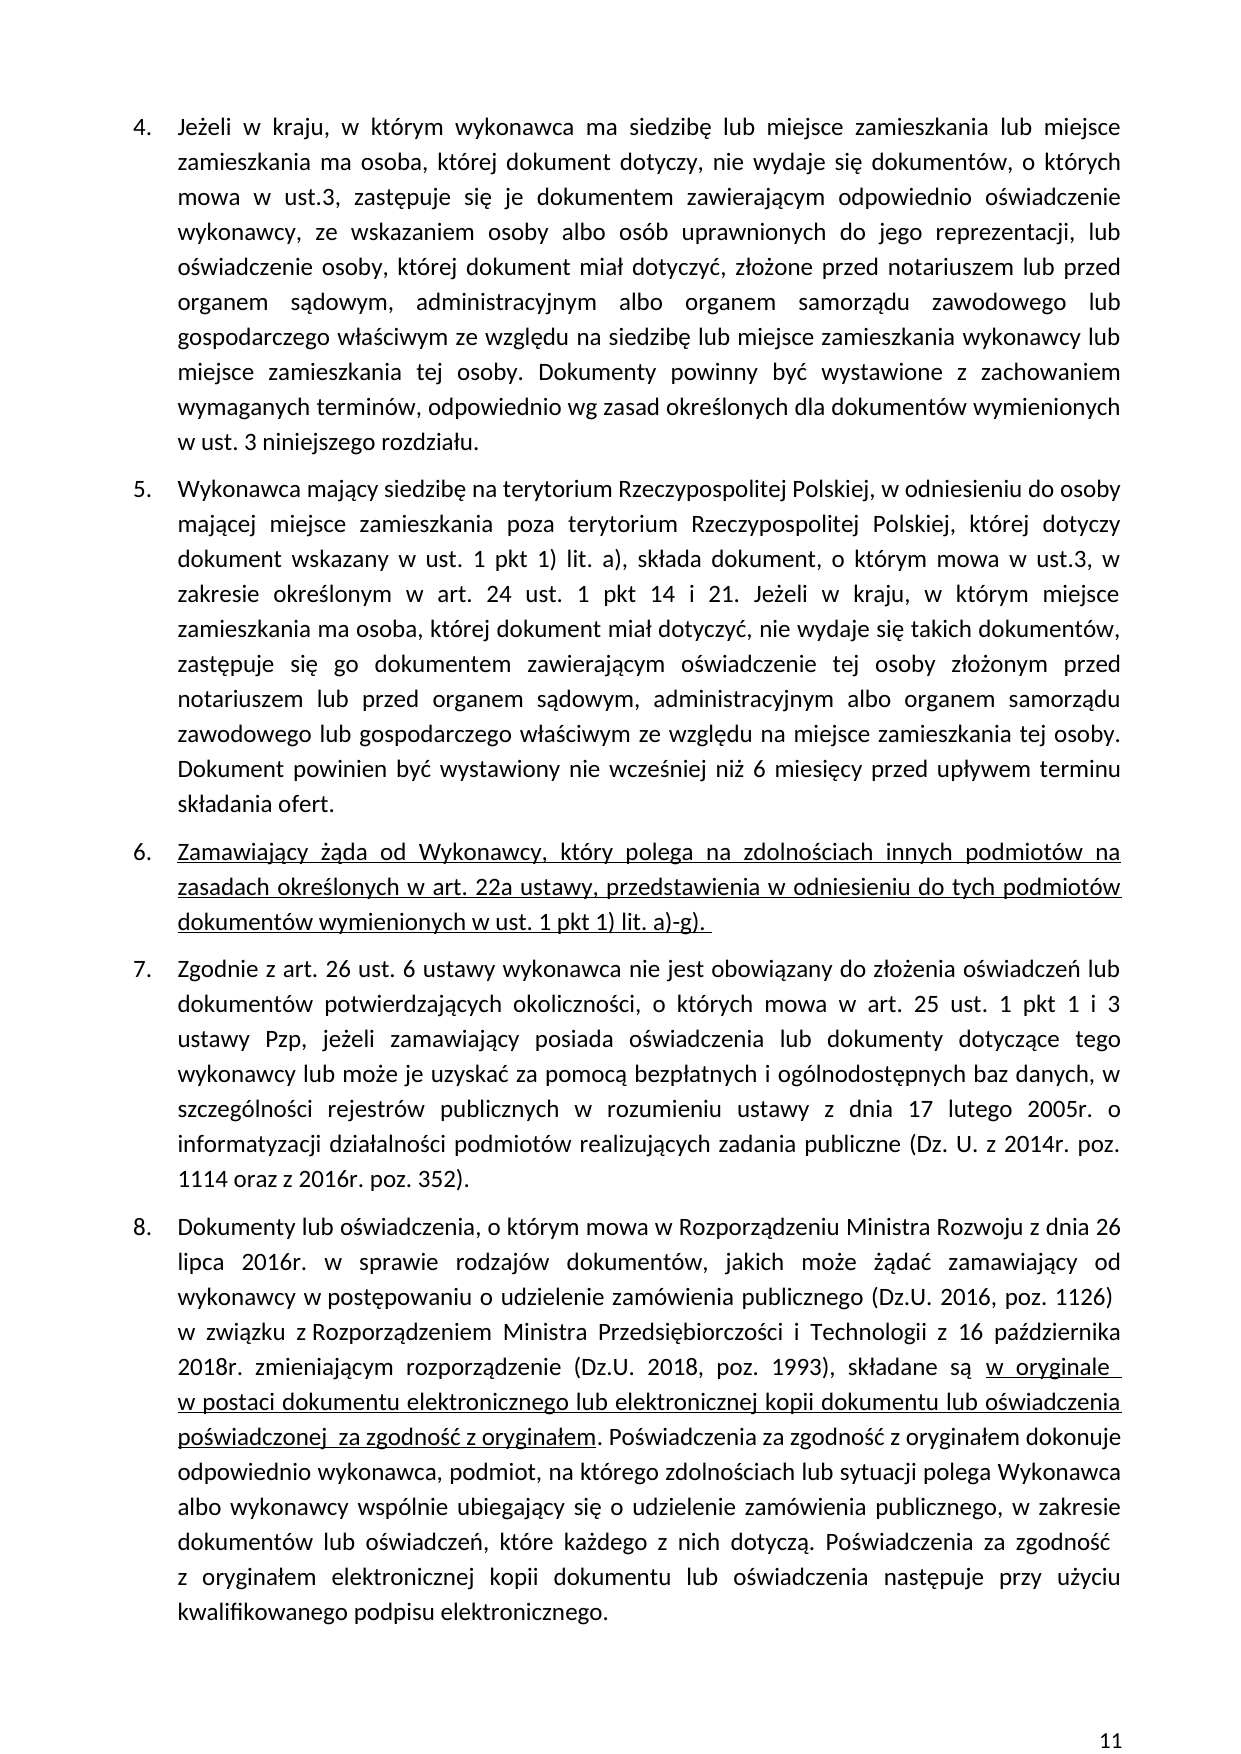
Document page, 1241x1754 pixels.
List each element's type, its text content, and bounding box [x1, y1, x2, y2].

list Zamawiający żąda od Wykonawcy, który polega na zdolnościach innych podmiotów na zasadach określonych w art. 22a ustawy, przedstawienia w odniesieniu do tych podmiotów dokumentów wymienionych w ust. 1 pkt 1) lit. a)-g). [133, 836, 1122, 936]
list Jeżeli w kraju, w którym wykonawca ma siedzibę lub miejsce zamieszkania lub miejsce zamieszkania ma osoba, której dokument dotyczy, nie wydaje się dokumentów, o których mowa w ust.3, zastępuje się je dokumentem zawierającym odpowiednio oświadczenie wykonawcy, ze wskazaniem osoby albo osób uprawnionych do jego reprezentacji, lub oświadczenie osoby, której dokument miał dotyczyć, złożone przed notariuszem lub przed organem sądowym, administracyjnym albo organem samorządu zawodowego lub gospodarczego właściwym ze względu na siedzibę lub miejsce zamieszkania wykonawcy lub miejsce zamieszkania tej osoby. Dokumenty powinny być wystawione z zachowaniem wymaganych terminów, odpowiednio wg zasad określonych dla dokumentów wymienionych w ust. 3 niniejszego rozdziału. [133, 111, 1122, 456]
list Wykonawca mający siedzibę na terytorium Rzeczypospolitej Polskiej, w odniesieniu do osoby mającej miejsce zamieszkania poza terytorium Rzeczypospolitej Polskiej, której dotyczy dokument wskazany w ust. 1 pkt 1) lit. a), składa dokument, o którym mowa w ust.3, w zakresie określonym w art. 24 ust. 1 pkt 14 i 21. Jeżeli w kraju, w którym miejsce zamieszkania ma osoba, której dokument miał dotyczyć, nie wydaje się takich dokumentów, zastępuje się go dokumentem zawierającym oświadczenie tej osoby złożonym przed notariuszem lub przed organem sądowym, administracyjnym albo organem samorządu zawodowego lub gospodarczego właściwym ze względu na miejsce zamieszkania tej osoby. Dokument powinien być wystawiony nie wcześniej niż 6 miesięcy przed upływem terminu składania ofert. [133, 473, 1122, 819]
list Dokumenty lub oświadczenia, o którym mowa w Rozporządzeniu Ministra Rozwoju z dnia 26 lipca 2016r. w sprawie rodzajów dokumentów, jakich może żądać zamawiający od wykonawcy w postępowaniu o udzielenie zamówienia publicznego (Dz.U. 2016, poz. 1126) w związku z Rozporządzeniem Ministra Przedsiębiorczości i Technologii z 16 października 2018r. zmieniającym rozporządzenie (Dz.U. 2018, poz. 1993), składane są w oryginale w postaci dokumentu elektronicznego lub elektronicznej kopii dokumentu lub oświadczenia poświadczonej za zgodność z oryginałem. Poświadczenia za zgodność z oryginałem dokonuje odpowiednio wykonawca, podmiot, na którego zdolnościach lub sytuacji polega Wykonawca albo wykonawcy wspólnie ubiegający się o udzielenie zamówienia publicznego, w zakresie dokumentów lub oświadczeń, które każdego z nich dotyczą. Poświadczenia za zgodność z oryginałem elektronicznej kopii dokumentu lub oświadczenia następuje przy użyciu kwalifikowanego podpisu elektronicznego. [133, 1211, 1122, 1626]
list Zgodnie z art. 26 ust. 6 ustawy wykonawca nie jest obowiązany do złożenia oświadczeń lub dokumentów potwierdzających okoliczności, o których mowa w art. 25 ust. 1 pkt 1 i 3 ustawy Pzp, jeżeli zamawiający posiada oświadczenia lub dokumenty dotyczące tego wykonawcy lub może je uzyskać za pomocą bezpłatnych i ogólnodostępnych baz danych, w szczególności rejestrów publicznych w rozumieniu ustawy z dnia 17 lutego 2005r. o informatyzacji działalności podmiotów realizujących zadania publiczne (Dz. U. z 2014r. poz. 1114 oraz z 2016r. poz. 352). [133, 953, 1122, 1194]
